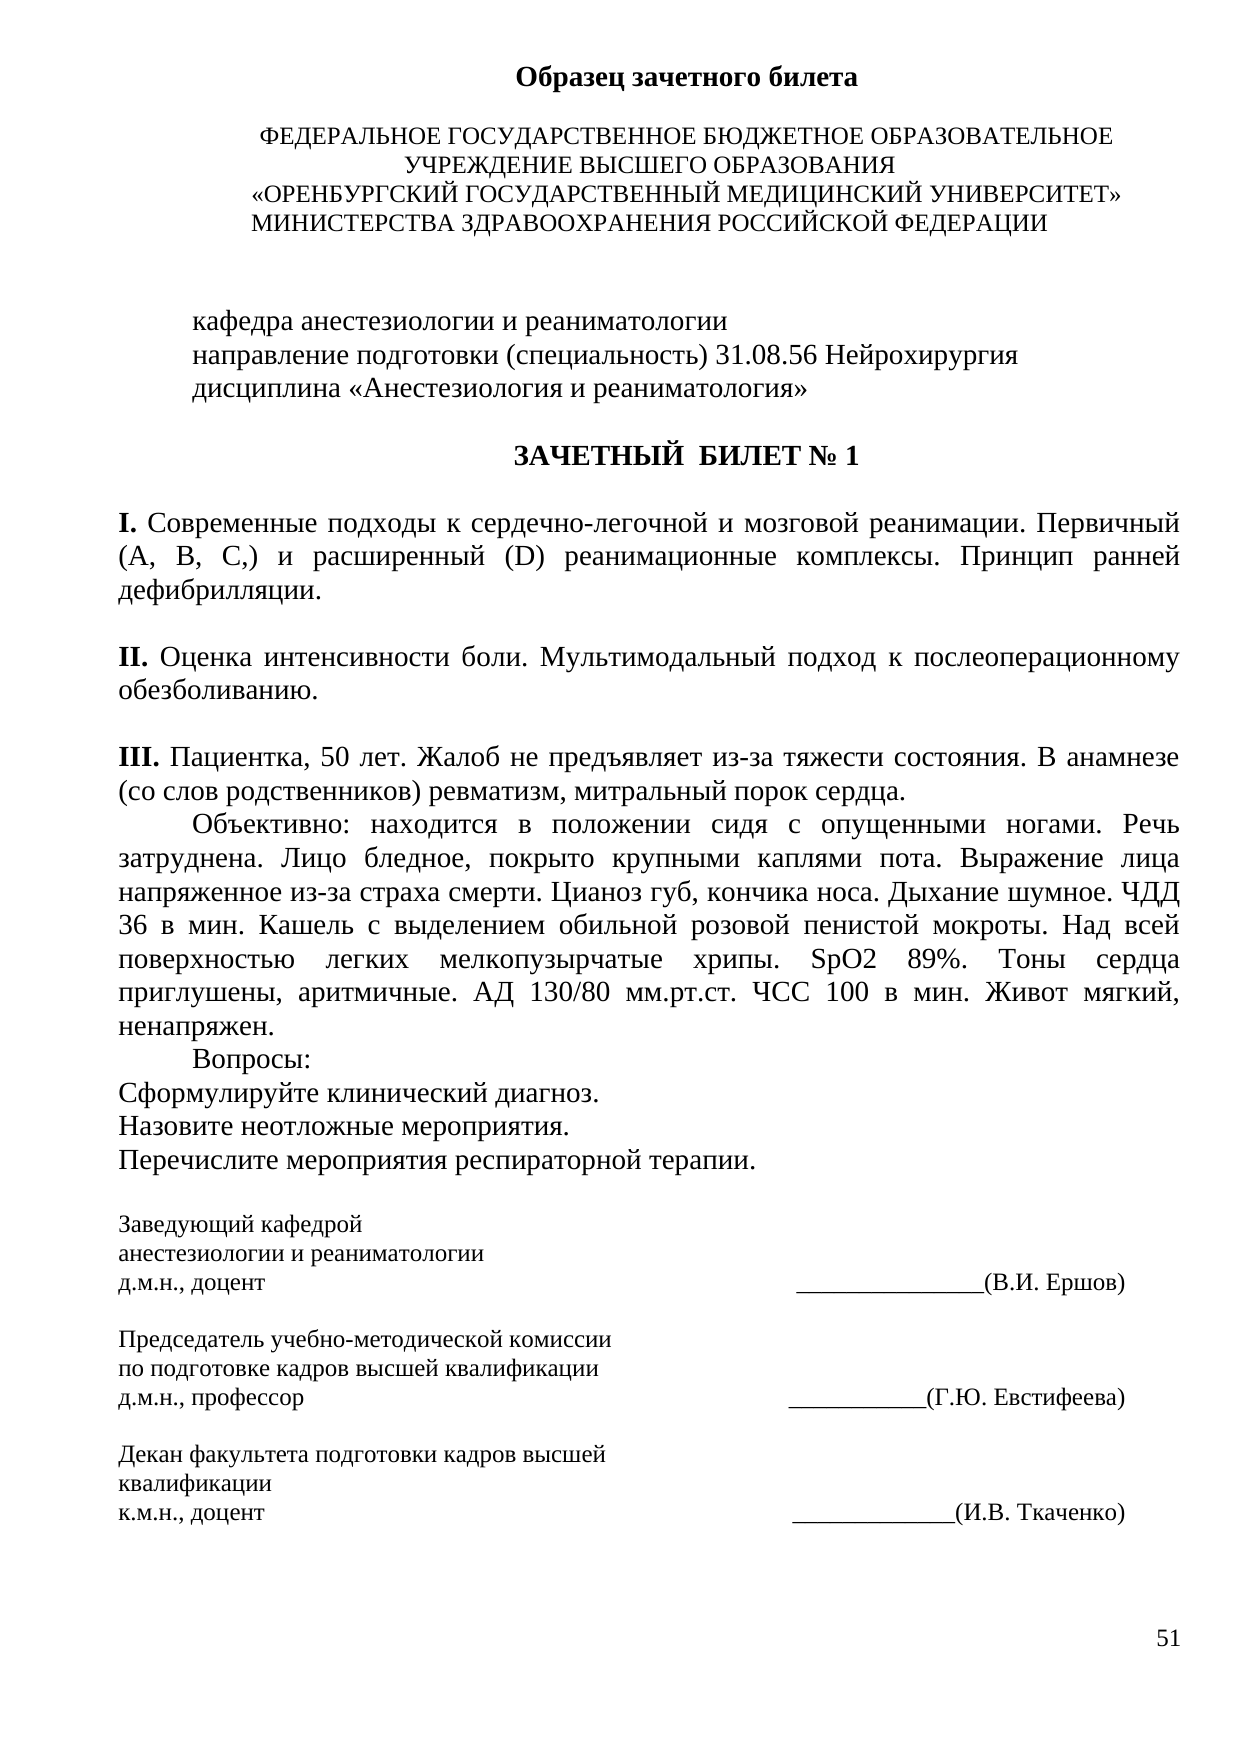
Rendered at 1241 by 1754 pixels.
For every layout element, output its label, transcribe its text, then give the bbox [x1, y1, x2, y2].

text Перечислите мероприятия респираторной терапии. [118, 1142, 1181, 1176]
text I. Современные подходы к сердечно-легочной и мозговой реанимации. Первичный (А, В, С,) и расширенный (D) реанимационные комплексы. Принцип ранней дефибрилляции. [118, 505, 1181, 605]
text ФЕДЕРАЛЬНОЕ ГОСУДАРСТВЕННОЕ БЮДЖЕТНОЕ ОБРАЗОВАТЕЛЬНОЕ УЧРЕЖДЕНИЕ ВЫСШЕГО ОБРАЗОВАНИЯ [118, 121, 1181, 179]
table_cell _____________(И.В. Ткаченко) [650, 1439, 1136, 1525]
text II. Оценка интенсивности боли. Мультимодальный подход к послеоперационному обезболиванию. [118, 639, 1181, 706]
table_header _______________(В.И. Ершов) [650, 1209, 1136, 1324]
text III. Пациентка, 50 лет. Жалоб не предъявляет из-за тяжести состояния. В анамнезе (со слов родственников) ревматизм, митральный порок сердца. [118, 739, 1181, 807]
text ЗАЧЕТНЫЙ БИЛЕТ № 1 [118, 438, 1181, 471]
list Образец зачетного билета [118, 59, 1181, 93]
table_cell Декан факультета подготовки кадров высшей квалификации к.м.н., доцент [107, 1439, 649, 1525]
table_cell Председатель учебно-методической комиссии по подготовке кадров высшей квалификации д.м.н., профессор [107, 1324, 649, 1439]
text Назовите неотложные мероприятия. [118, 1108, 1181, 1142]
text Вопросы: [118, 1041, 1181, 1075]
table_cell ___________(Г.Ю. Евстифеева) [650, 1324, 1136, 1439]
text «ОРЕНБУРГСКИЙ ГОСУДАРСТВЕННЫЙ МЕДИЦИНСКИЙ УНИВЕРСИТЕТ» МИНИСТЕРСТВА ЗДРАВООХРАНЕНИЯ РОССИЙСКОЙ ФЕДЕРАЦИИ [118, 179, 1181, 236]
text направление подготовки (специальность) 31.08.56 Нейрохирургия [118, 337, 1181, 371]
text дисциплина «Анестезиология и реаниматология» [118, 371, 1181, 404]
text кафедра анестезиологии и реаниматологии [118, 303, 1181, 337]
table_header Заведующий кафедрой анестезиологии и реаниматологии д.м.н., доцент [107, 1209, 649, 1324]
list Объективно: находится в положении сидя с опущенными ногами. Речь затруднена. Лицо бледное, покрыто крупными каплями пота. Выражение лица напряженное из-за страха смерти. Цианоз губ, кончика носа. Дыхание шумное. ЧДД 36 в мин. Кашель с выделением обильной розовой пенистой мокроты. Над всей поверхностью легких мелкопузырчатые хрипы. SpO2 89%. Тоны сердца приглушены, аритмичные. АД 130/80 мм.рт.ст. ЧСС 100 в мин. Живот мягкий, ненапряжен. [118, 807, 1181, 1041]
text Сформулируйте клинический диагноз. [118, 1075, 1181, 1108]
